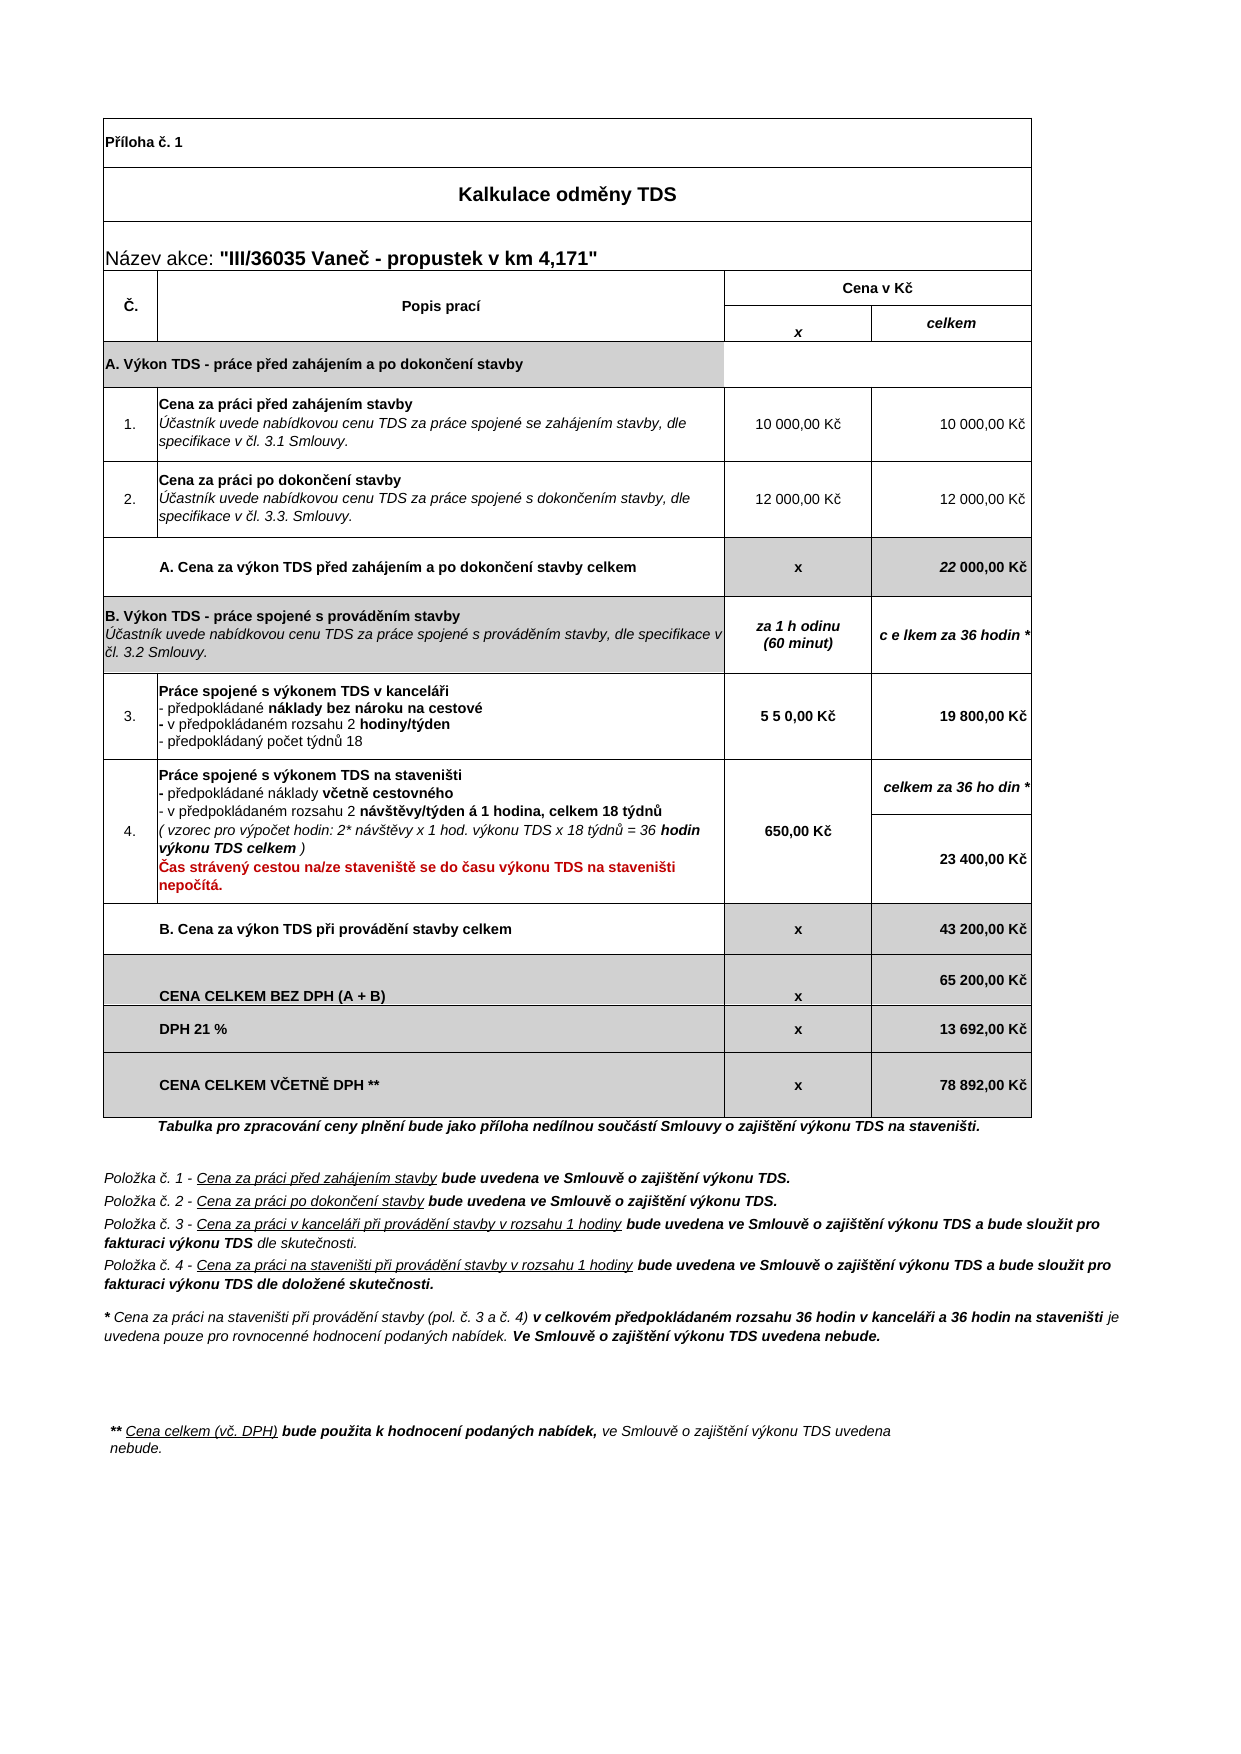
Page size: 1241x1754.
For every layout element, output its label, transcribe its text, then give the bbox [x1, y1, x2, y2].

text Položka č. 3 - Cena za práci v kanceláři při provádění stavby v rozsahu 1 hodiny bude uvedena ve Smlouvě o zajištění výkonu TDS a bude sloužit pro fakturaci výkonu TDS dle skutečnosti. [104, 1216, 1156, 1251]
table_cell x [725, 1006, 871, 1052]
table_cell B. Cena za výkon TDS při provádění stavby celkem [104, 904, 724, 954]
table_cell 3. [104, 674, 157, 758]
table_cell x [725, 1053, 871, 1117]
table_cell A. Výkon TDS - práce před zahájením a po dokončení stavby [104, 342, 724, 387]
table_cell Kalkulace odměny TDS [104, 168, 1031, 221]
table_cell B. Výkon TDS - práce spojené s prováděním stavby Účastník uvede nabídkovou cenu TDS za práce spojené s prováděním stavby, dle specifikace v čl. 3.2 Smlouvy. [104, 597, 724, 672]
table_cell DPH 21 % [104, 1006, 724, 1052]
table_cell 12 000,00 Kč [872, 462, 1031, 537]
table_cell Cena za práci před zahájením stavby Účastník uvede nabídkovou cenu TDS za práce spojené se zahájením stavby, dle specifikace v čl. 3.1 Smlouvy. [158, 388, 724, 461]
table_cell 2. [104, 462, 157, 537]
table_header Příloha č. 1 [104, 119, 1031, 167]
text Položka č. 2 - Cena za práci po dokončení stavby bude uvedena ve Smlouvě o zajištění výkonu TDS. [104, 1193, 1156, 1209]
table_cell Práce spojené s výkonem TDS v kanceláři - předpokládané náklady bez nároku na cestové - v předpokládaném rozsahu 2 hodiny/týden - předpokládaný počet týdnů 18 [158, 674, 724, 758]
table_cell CENA CELKEM BEZ DPH (A + B) [104, 955, 724, 1004]
table_cell celkem za 36 ho din * [872, 760, 1031, 814]
text * Cena za práci na staveništi při provádění stavby (pol. č. 3 a č. 4) v celkovém předpokládaném rozsahu 36 hodin v kanceláři a 36 hodin na staveništi je uvedena pouze pro rovnocenné hodnocení podaných nabídek. Ve Smlouvě o zajištění výkonu TDS uvedena nebude. [104, 1309, 1156, 1345]
table_cell A. Cena za výkon TDS před zahájením a po dokončení stavby celkem [104, 538, 724, 596]
table_cell 13 692,00 Kč [872, 1006, 1031, 1052]
table_cell 10 000,00 Kč [872, 388, 1031, 461]
table_cell 12 000,00 Kč [725, 462, 871, 537]
table_cell celkem [872, 306, 1031, 341]
table_cell Název akce: "III/36035 Vaneč - propustek v km 4,171" [104, 222, 1031, 270]
table_cell x [725, 306, 871, 341]
table_cell 5 5 0,00 Kč [725, 674, 871, 758]
table_cell Cena v Kč [725, 271, 1031, 305]
table_cell [724, 342, 1031, 387]
table_cell 65 200,00 Kč [872, 955, 1031, 1004]
table_cell 4. [104, 760, 157, 903]
table_cell 22 000,00 Kč [872, 538, 1031, 596]
table_cell x [725, 904, 871, 954]
table_cell c e lkem za 36 hodin * [872, 597, 1031, 672]
table_cell 1. [104, 388, 157, 461]
table_cell 23 400,00 Kč [872, 815, 1031, 903]
text Položka č. 1 - Cena za práci před zahájením stavby bude uvedena ve Smlouvě o zajištění výkonu TDS. [104, 1170, 1156, 1187]
table_cell x [725, 538, 871, 596]
table_cell za 1 h odinu (60 minut) [725, 597, 871, 672]
table_cell 10 000,00 Kč [725, 388, 871, 461]
table_cell Cena za práci po dokončení stavby Účastník uvede nabídkovou cenu TDS za práce spojené s dokončením stavby, dle specifikace v čl. 3.3. Smlouvy. [158, 462, 724, 537]
table_cell Č. [104, 271, 157, 341]
table_cell CENA CELKEM VČETNĚ DPH ** [104, 1053, 724, 1117]
text Položka č. 4 - Cena za práci na staveništi při provádění stavby v rozsahu 1 hodiny bude uvedena ve Smlouvě o zajištění výkonu TDS a bude sloužit pro fakturaci výkonu TDS dle doložené skutečnosti. [104, 1257, 1156, 1292]
table_cell 43 200,00 Kč [872, 904, 1031, 954]
table_cell 78 892,00 Kč [872, 1053, 1031, 1117]
text Tabulka pro zpracování ceny plnění bude jako příloha nedílnou součástí Smlouvy o zajištění výkonu TDS na staveništi. [157, 1118, 1156, 1134]
table_cell Práce spojené s výkonem TDS na staveništi - předpokládané náklady včetně cestovného - v předpokládaném rozsahu 2 návštěvy/týden á 1 hodina, celkem 18 týdnů ( vzorec pro výpočet hodin: 2* návštěvy x 1 hod. výkonu TDS x 18 týdnů = 36 hodin výkonu TDS celkem ) Čas strávený cestou na/ze staveniště se do času výkonu TDS na staveništi nepočítá. [158, 760, 724, 903]
table_cell x [725, 955, 871, 1004]
table_cell 650,00 Kč [725, 760, 871, 903]
table_cell Popis prací [158, 271, 724, 341]
table_cell 19 800,00 Kč [872, 674, 1031, 758]
